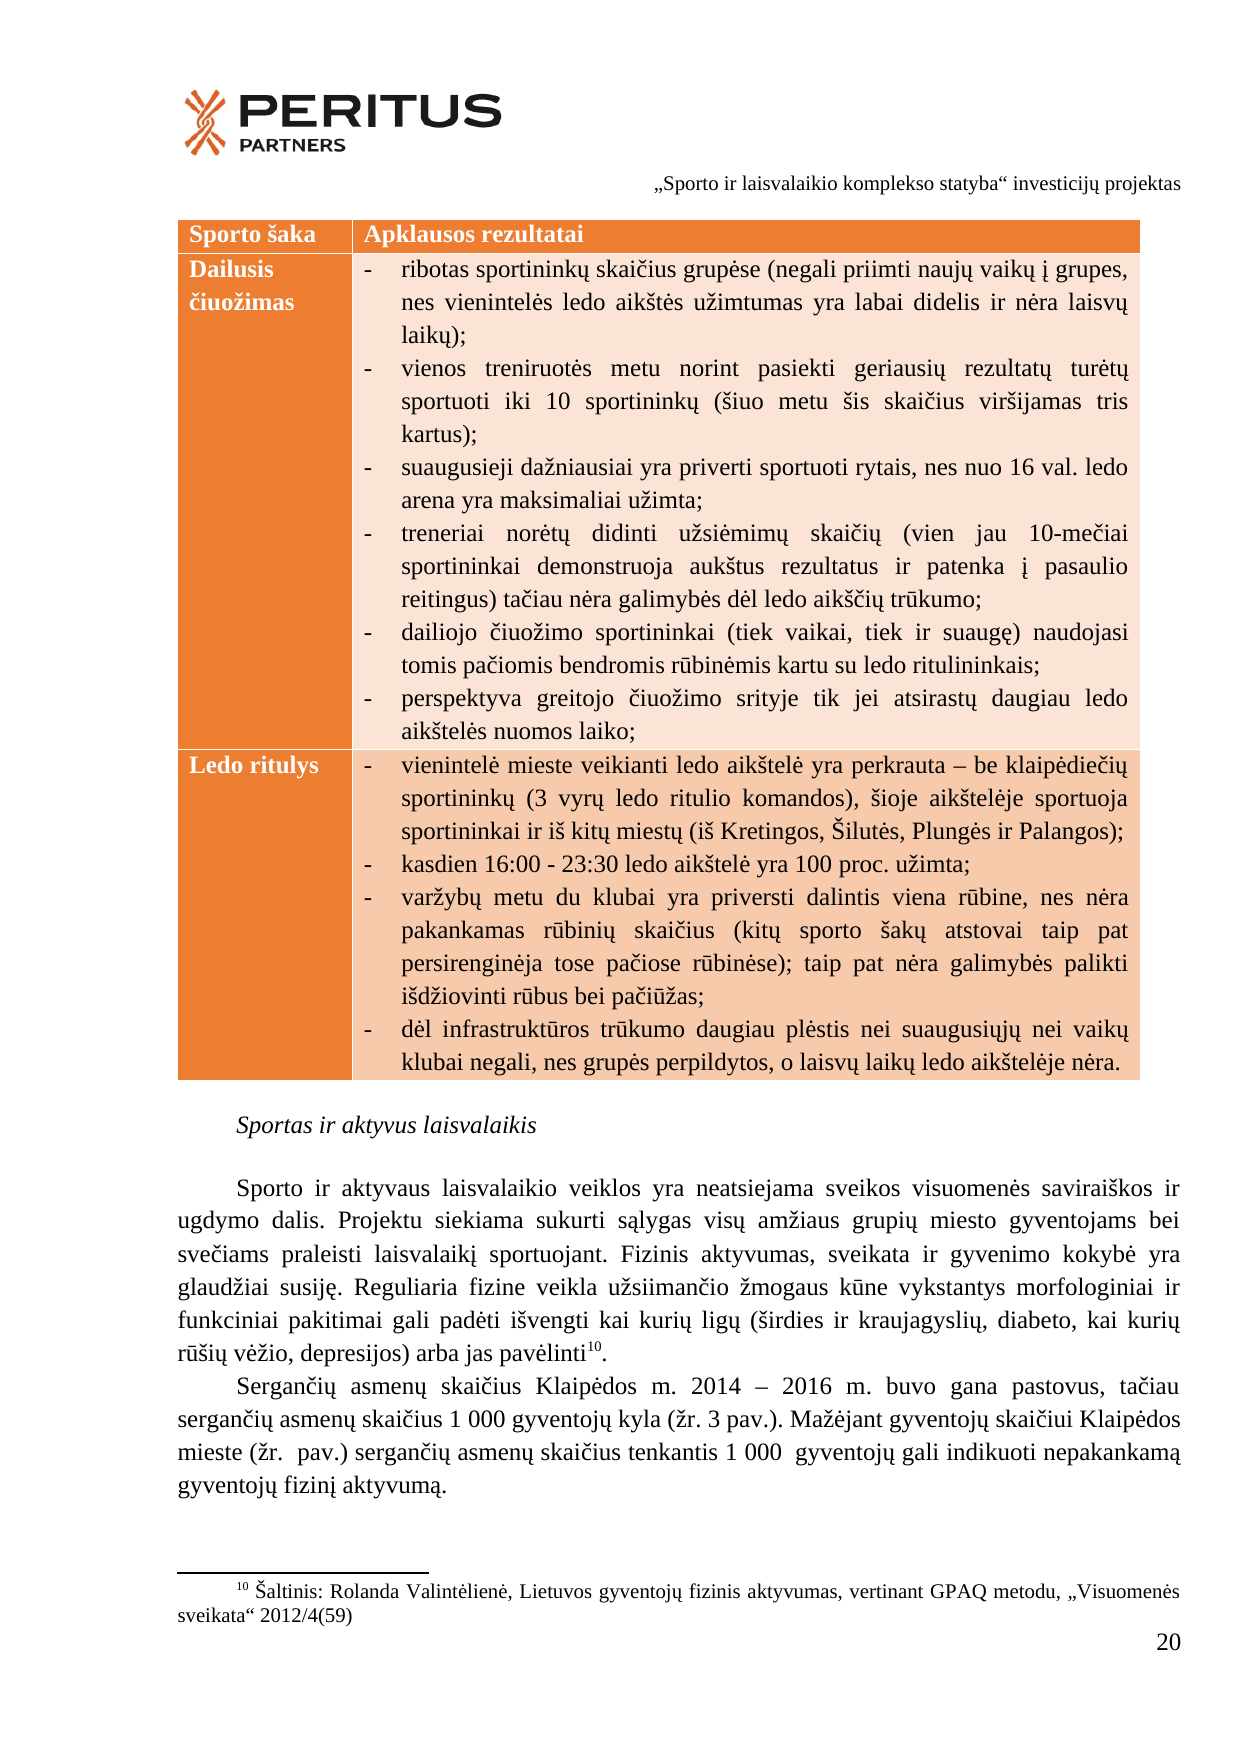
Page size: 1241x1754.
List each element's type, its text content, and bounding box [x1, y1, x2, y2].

table_cell Dailusis čiuožimas [178, 254, 352, 749]
table_header Apklausos rezultatai [353, 220, 1140, 253]
table_cell Ledo ritulys [178, 750, 352, 1080]
text Sportas ir aktyvus laisvalaikis [177, 1110, 1181, 1139]
text Sporto ir aktyvaus laisvalaikio veiklos yra neatsiejama sveikos visuomenės saviraiškos ir ugdymo dalis. Projektu siekiama sukurti sąlygas visų amžiaus grupių miesto gyventojams bei svečiams praleisti laisvalaikį sportuojant. Fizinis aktyvumas, sveikata ir gyvenimo kokybė yra glaudžiai susiję. Reguliaria fizine veikla užsiimančio žmogaus kūne vykstantys morfologiniai ir funkciniai pakitimai gali padėti išvengti kai kurių ligų (širdies ir kraujagyslių, diabeto, kai kurių rūšių vėžio, depresijos) arba jas pavėlinti. [177, 1173, 1181, 1366]
text Sergančių asmenų skaičius Klaipėdos m. 2014 – 2016 m. buvo gana pastovus, tačiau sergančių asmenų skaičius 1 000 gyventojų kyla (žr. 3 pav.). Mažėjant gyventojų skaičiui Klaipėdos mieste (žr. 5 pav.) sergančių asmenų skaičius tenkantis 1 000 gyventojų gali indikuoti nepakankamą gyventojų fizinį aktyvumą. [177, 1371, 1181, 1498]
picture [177, 73, 506, 171]
table_cell ribotas sportininkų skaičius grupėse (negali priimti naujų vaikų į grupes, nes vienintelės ledo aikštės užimtumas yra labai didelis ir nėra laisvų laikų); vienos treniruotės metu norint pasiekti geriausių rezultatų turėtų sportuoti iki 10 sportininkų (šiuo metu šis skaičius viršijamas tris kartus); suaugusieji dažniausiai yra priverti sportuoti rytais, nes nuo 16 val. ledo arena yra maksimaliai užimta; treneriai norėtų didinti užsiėmimų skaičių (vien jau 10-mečiai sportininkai demonstruoja aukštus rezultatus ir patenka į pasaulio reitingus) tačiau nėra galimybės dėl ledo aikščių trūkumo; dailiojo čiuožimo sportininkai (tiek vaikai, tiek ir suaugę) naudojasi tomis pačiomis bendromis rūbinėmis kartu su ledo ritulininkais; perspektyva greitojo čiuožimo srityje tik jei atsirastų daugiau ledo aikštelės nuomos laiko; [353, 254, 1140, 749]
table_header Sporto šaka [178, 220, 352, 253]
table_cell vienintelė mieste veikianti ledo aikštelė yra perkrauta – be klaipėdiečių sportininkų (3 vyrų ledo ritulio komandos), šioje aikštelėje sportuoja sportininkai ir iš kitų miestų (iš Kretingos, Šilutės, Plungės ir Palangos); kasdien 16:00 - 23:30 ledo aikštelė yra 100 proc. užimta; varžybų metu du klubai yra priversti dalintis viena rūbine, nes nėra pakankamas rūbinių skaičius (kitų sporto šakų atstovai taip pat persirenginėja tose pačiose rūbinėse); taip pat nėra galimybės palikti išdžiovinti rūbus bei pačiūžas; dėl infrastruktūros trūkumo daugiau plėstis nei suaugusiųjų nei vaikų klubai negali, nes grupės perpildytos, o laisvų laikų ledo aikštelėje nėra. [353, 750, 1140, 1080]
